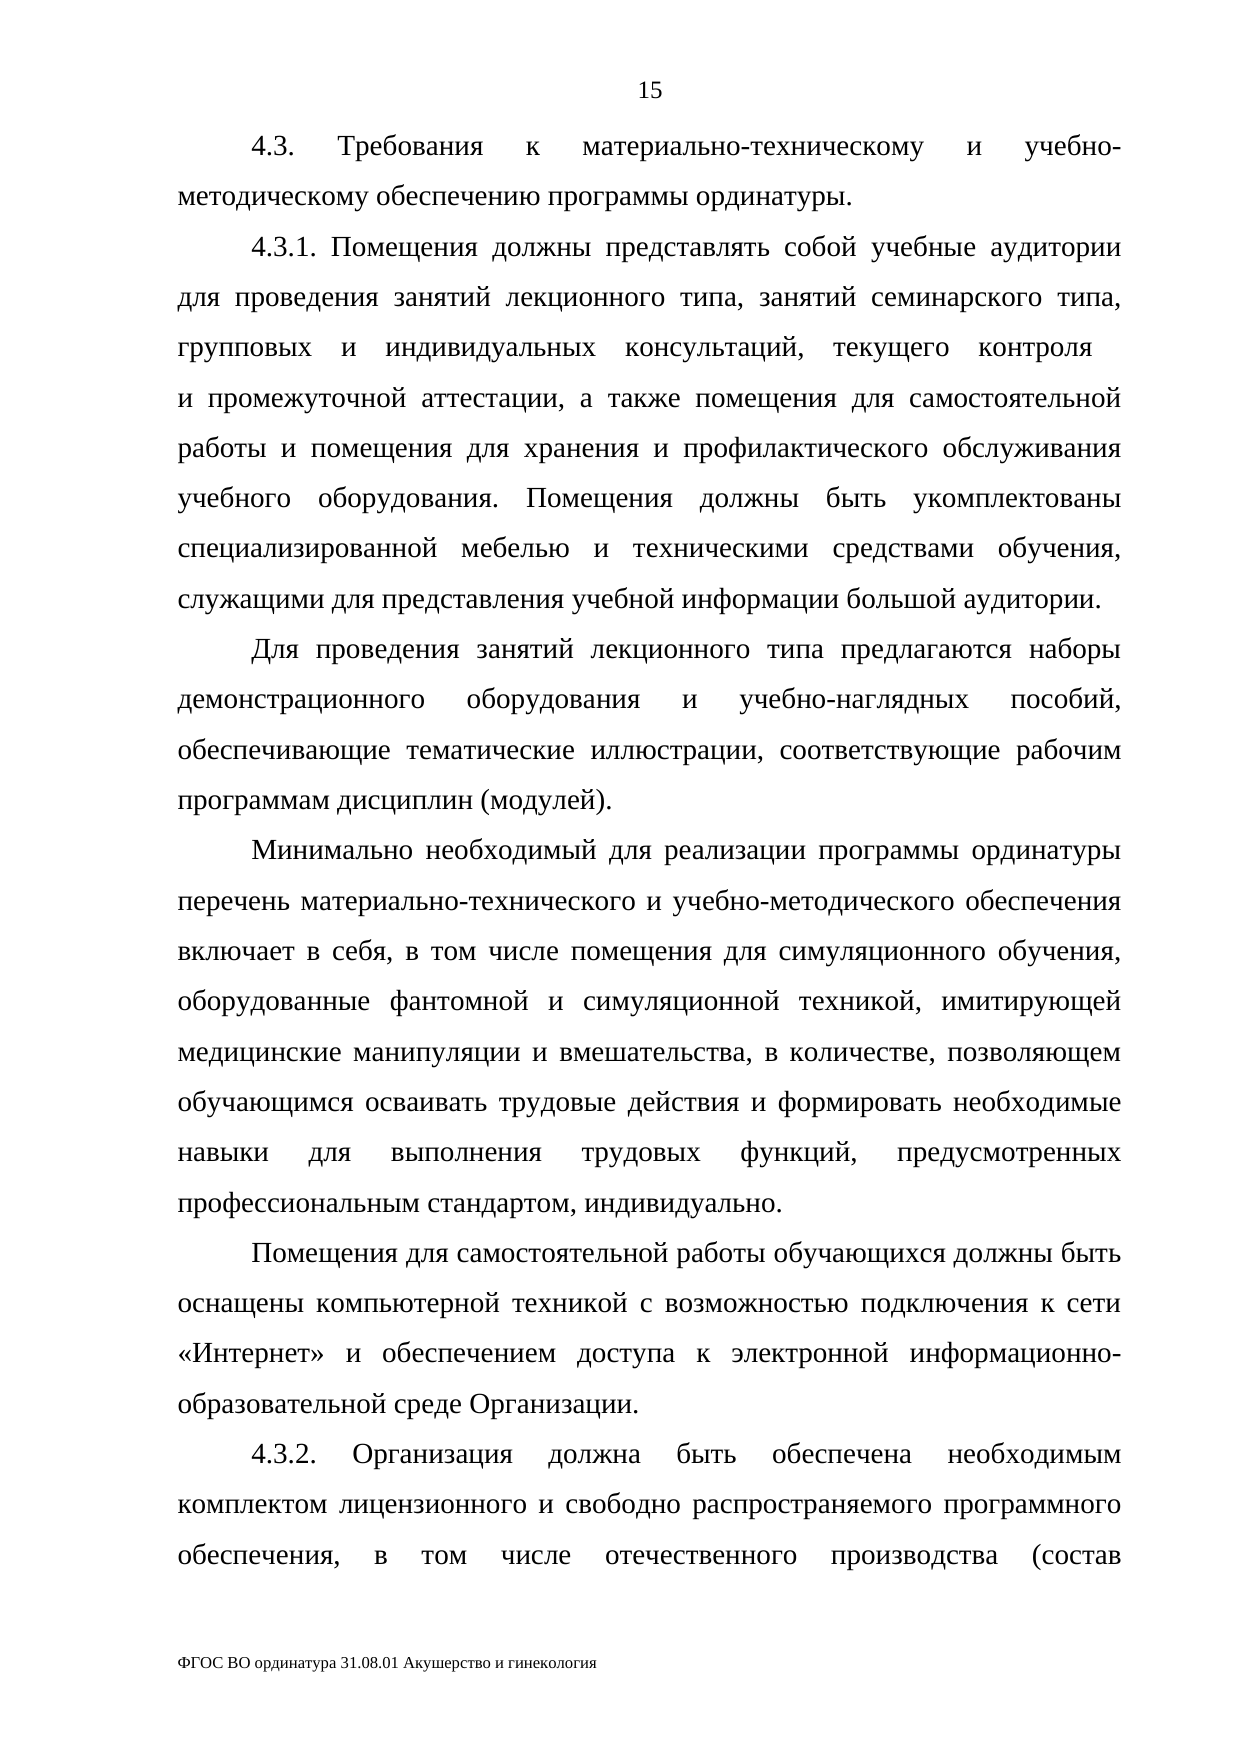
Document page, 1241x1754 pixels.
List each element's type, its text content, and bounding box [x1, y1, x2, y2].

text 4.3. Требования к материально-техническому и учебно-методическому обеспечению программы ординатуры. [177, 128, 1122, 212]
text Для проведения занятий лекционного типа предлагаются наборы демонстрационного оборудования и учебно-наглядных пособий, обеспечивающие тематические иллюстрации, соответствующие рабочим программам дисциплин (модулей). [177, 631, 1122, 816]
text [177, 1436, 1122, 1570]
text Минимально необходимый для реализации программы ординатуры перечень материально-технического и учебно-методического обеспечения включает в себя, в том числе помещения для симуляционного обучения, оборудованные фантомной и симуляционной техникой, имитирующей медицинские манипуляции и вмешательства, в количестве, позволяющем обучающимся осваивать трудовые действия и формировать необходимые навыки для выполнения трудовых функций, предусмотренных профессиональным стандартом, индивидуально. [177, 832, 1122, 1218]
text 4.3.1. Помещения должны представлять собой учебные аудитории для проведения занятий лекционного типа, занятий семинарского типа, групповых и индивидуальных консультаций, текущего контроля и промежуточной аттестации, а также помещения для самостоятельной работы и помещения для хранения и профилактического обслуживания учебного оборудования. Помещения должны быть укомплектованы специализированной мебелью и техническими средствами обучения, служащими для представления учебной информации большой аудитории. [177, 229, 1122, 614]
text Помещения для самостоятельной работы обучающихся должны быть оснащены компьютерной техникой с возможностью подключения к сети «Интернет» и обеспечением доступа к электронной информационно-образовательной среде Организации. [177, 1235, 1122, 1419]
